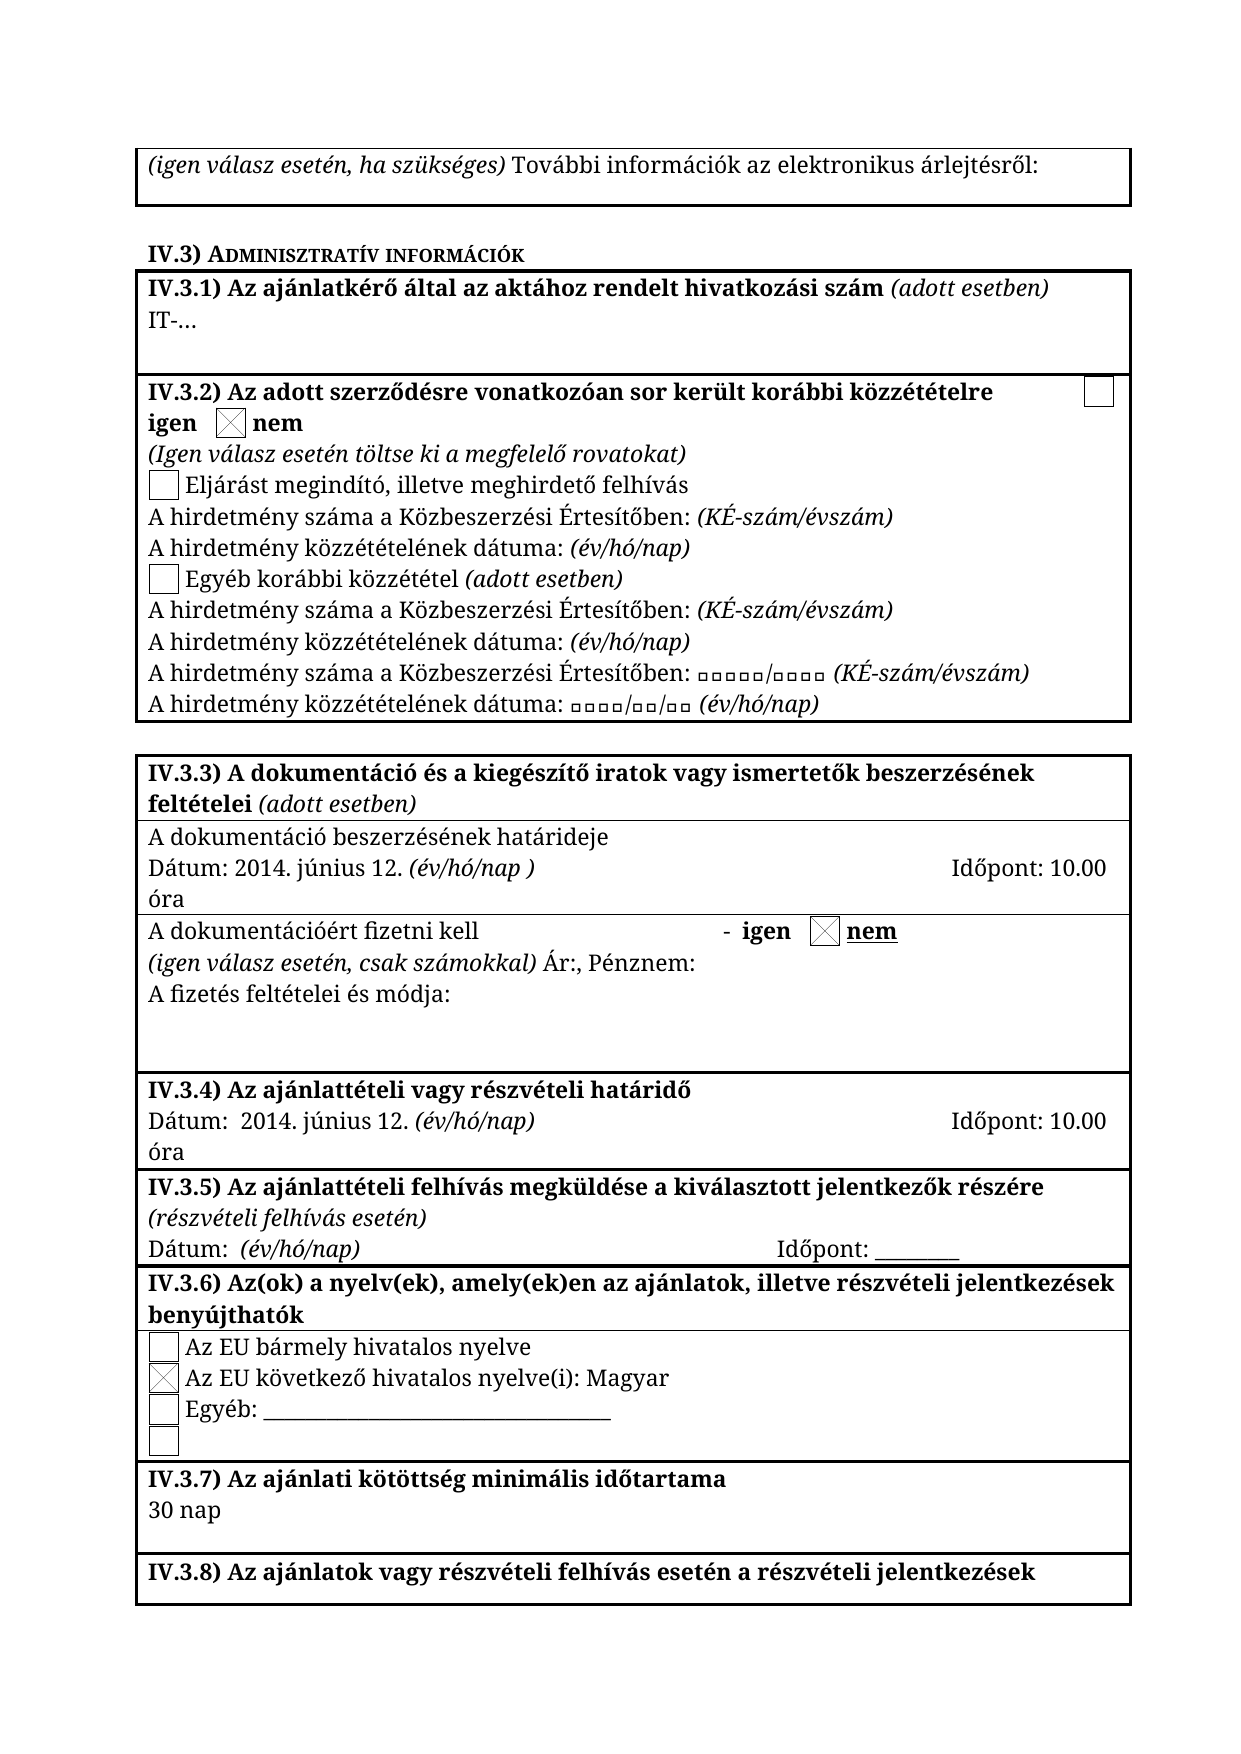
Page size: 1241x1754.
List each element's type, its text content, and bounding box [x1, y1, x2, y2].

table_cell IV.3.5) Az ajánlattételi felhívás megküldése a kiválasztott jelentkezők részére (részvételi felhívás esetén) Dátum: (év/hó/nap) Időpont: ________ [138, 1171, 1129, 1264]
table_cell Az EU bármely hivatalos nyelve Az EU következő hivatalos nyelve(i): Magyar Egyéb: _________________________________ [138, 1331, 1129, 1460]
table_cell A dokumentációért fizetni kell - igen nem (igen válasz esetén, csak számokkal) Ár:, Pénznem: A fizetés feltételei és módja: [138, 915, 1129, 1071]
table_header IV.3.1) Az ajánlatkérő által az aktához rendelt hivatkozási szám (adott esetben) IT-… [138, 273, 1129, 372]
table_cell A dokumentáció beszerzésének határideje Dátum: 2014. június 12. (év/hó/nap ) Időpont: 10.00 óra [138, 821, 1129, 914]
table_cell (igen válasz esetén, ha szükséges) További információk az elektronikus árlejtésről: [138, 149, 1129, 204]
text IV.3) Adminisztratív információk [148, 238, 1093, 269]
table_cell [138, 1555, 1129, 1603]
table_header IV.3.3) A dokumentáció és a kiegészítő iratok vagy ismertetők beszerzésének feltételei (adott esetben) [138, 757, 1129, 819]
table_cell IV.3.6) Az(ok) a nyelv(ek), amely(ek)en az ajánlatok, illetve részvételi jelentkezések benyújthatók [138, 1268, 1129, 1330]
table_cell IV.3.7) Az ajánlati kötöttség minimális időtartama 30 nap [138, 1463, 1129, 1552]
table_cell IV.3.4) Az ajánlattételi vagy részvételi határidő Dátum: 2014. június 12. (év/hó/nap) Időpont: 10.00 óra [138, 1074, 1129, 1167]
table_cell IV.3.2) Az adott szerződésre vonatkozóan sor került korábbi közzétételre igen nem (Igen válasz esetén töltse ki a megfelelő rovatokat) Eljárást megindító, illetve meghirdető felhívás A hirdetmény száma a Közbeszerzési Értesítőben: (KÉ-szám/évszám) A hirdetmény közzétételének dátuma: (év/hó/nap) Egyéb korábbi közzététel (adott esetben) A hirdetmény száma a Közbeszerzési Értesítőben: (KÉ-szám/évszám) A hirdetmény közzétételének dátuma: (év/hó/nap) A hirdetmény száma a Közbeszerzési Értesítőben: / (KÉ-szám/évszám) A hirdetmény közzétételének dátuma: // (év/hó/nap) [138, 376, 1129, 719]
